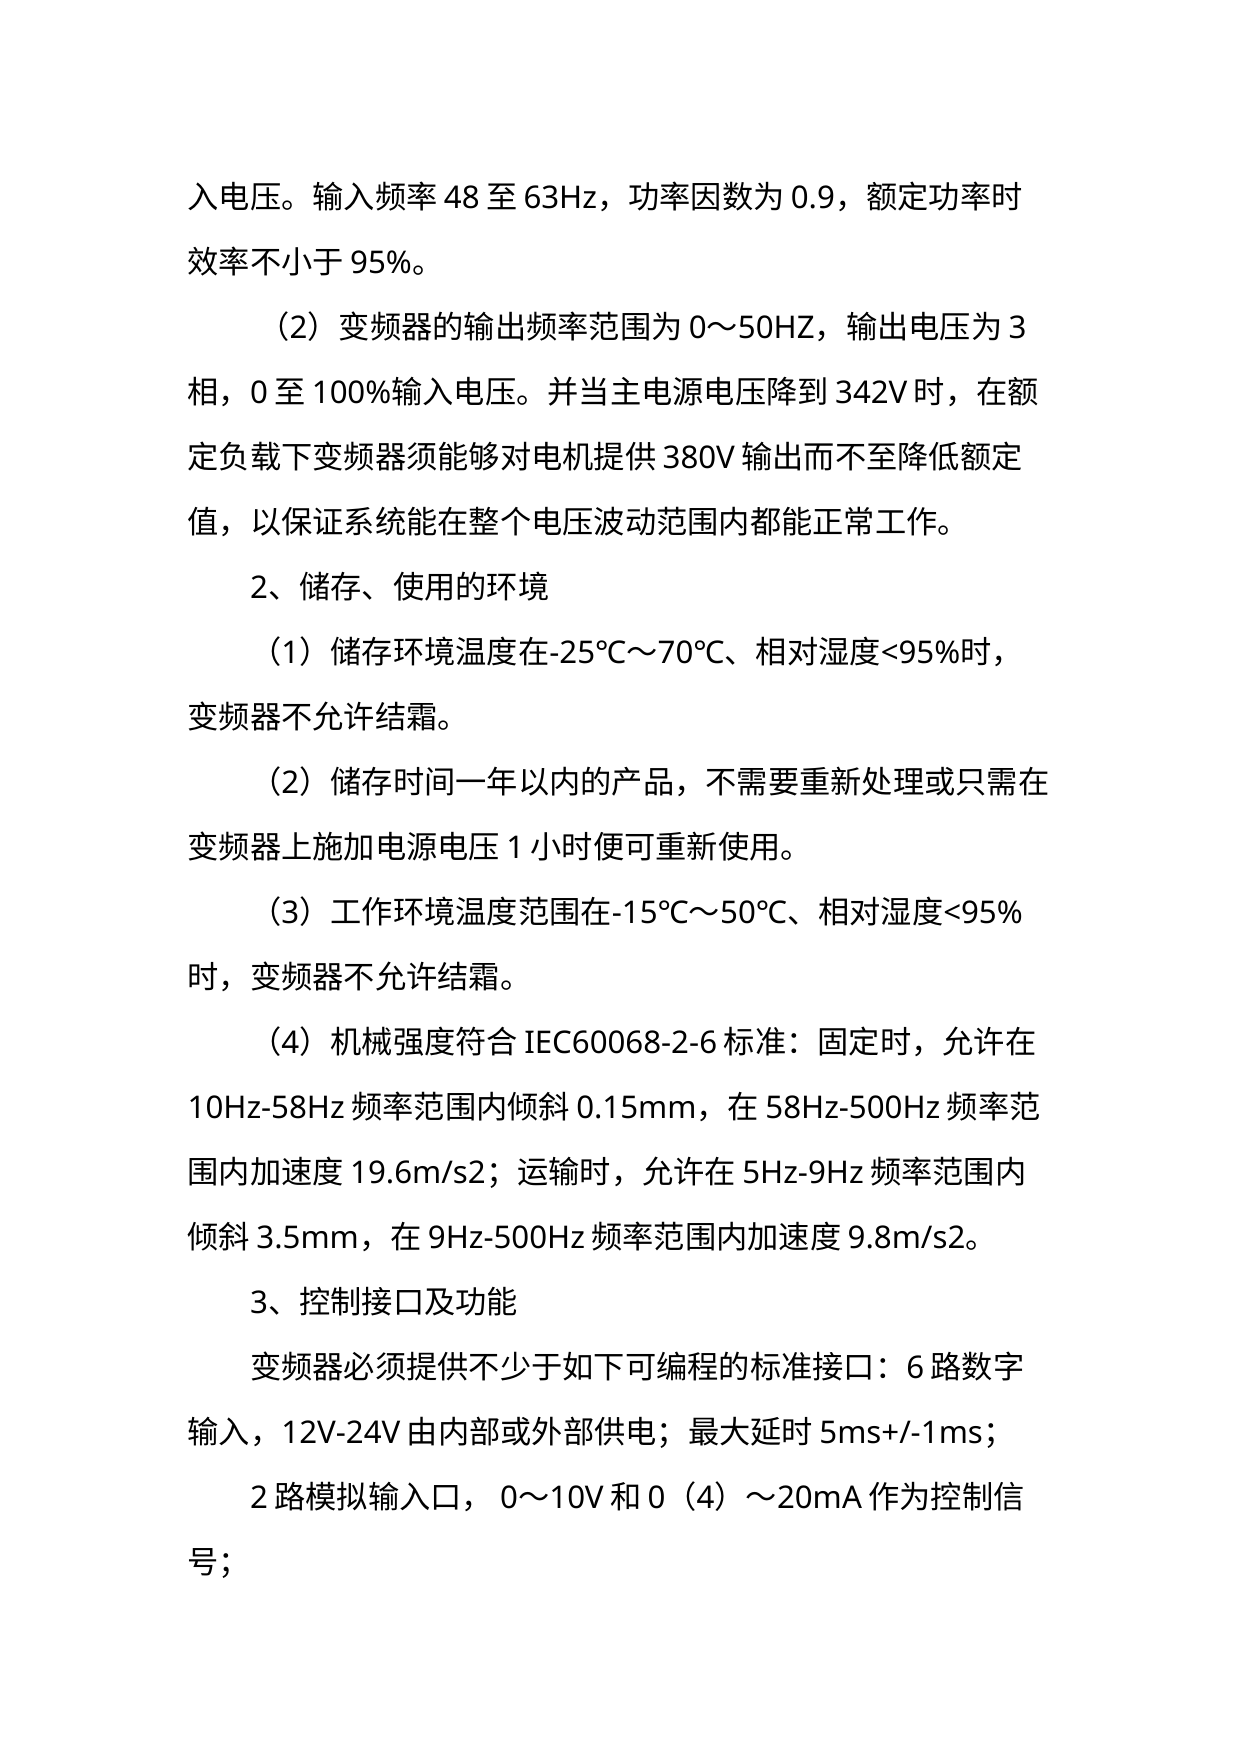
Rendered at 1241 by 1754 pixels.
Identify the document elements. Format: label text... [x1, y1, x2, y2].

text 3、控制接口及功能 [187, 1267, 1053, 1332]
text 2路模拟输入口， 0～10V和0（4）～20mA作为控制信号； [187, 1462, 1053, 1592]
text 2、储存、使用的环境 [187, 552, 1053, 617]
text （2）储存时间一年以内的产品，不需要重新处理或只需在变频器上施加电源电压1小时便可重新使用。 [187, 747, 1053, 877]
text （3）工作环境温度范围在-15℃～50℃、相对湿度<95%时，变频器不允许结霜。 [187, 877, 1053, 1007]
text （1）储存环境温度在-25℃～70℃、相对湿度<95%时，变频器不允许结霜。 [187, 617, 1053, 747]
text （2）变频器的输出频率范围为0～50HZ，输出电压为3相，0至100%输入电压。并当主电源电压降到342V时，在额定负载下变频器须能够对电机提供380V输出而不至降低额定值，以保证系统能在整个电压波动范围内都能正常工作。 [187, 292, 1053, 552]
text （4）机械强度符合IEC60068-2-6标准：固定时，允许在10Hz-58Hz频率范围内倾斜0.15mm，在58Hz-500Hz频率范围内加速度19.6m/s2；运输时，允许在5Hz-9Hz频率范围内倾斜3.5mm，在9Hz-500Hz频率范围内加速度9.8m/s2。 [187, 1007, 1053, 1267]
text 变频器必须提供不少于如下可编程的标准接口：6路数字输入，12V-24V由内部或外部供电；最大延时5ms+/-1ms； [187, 1332, 1053, 1462]
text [187, 162, 1053, 292]
